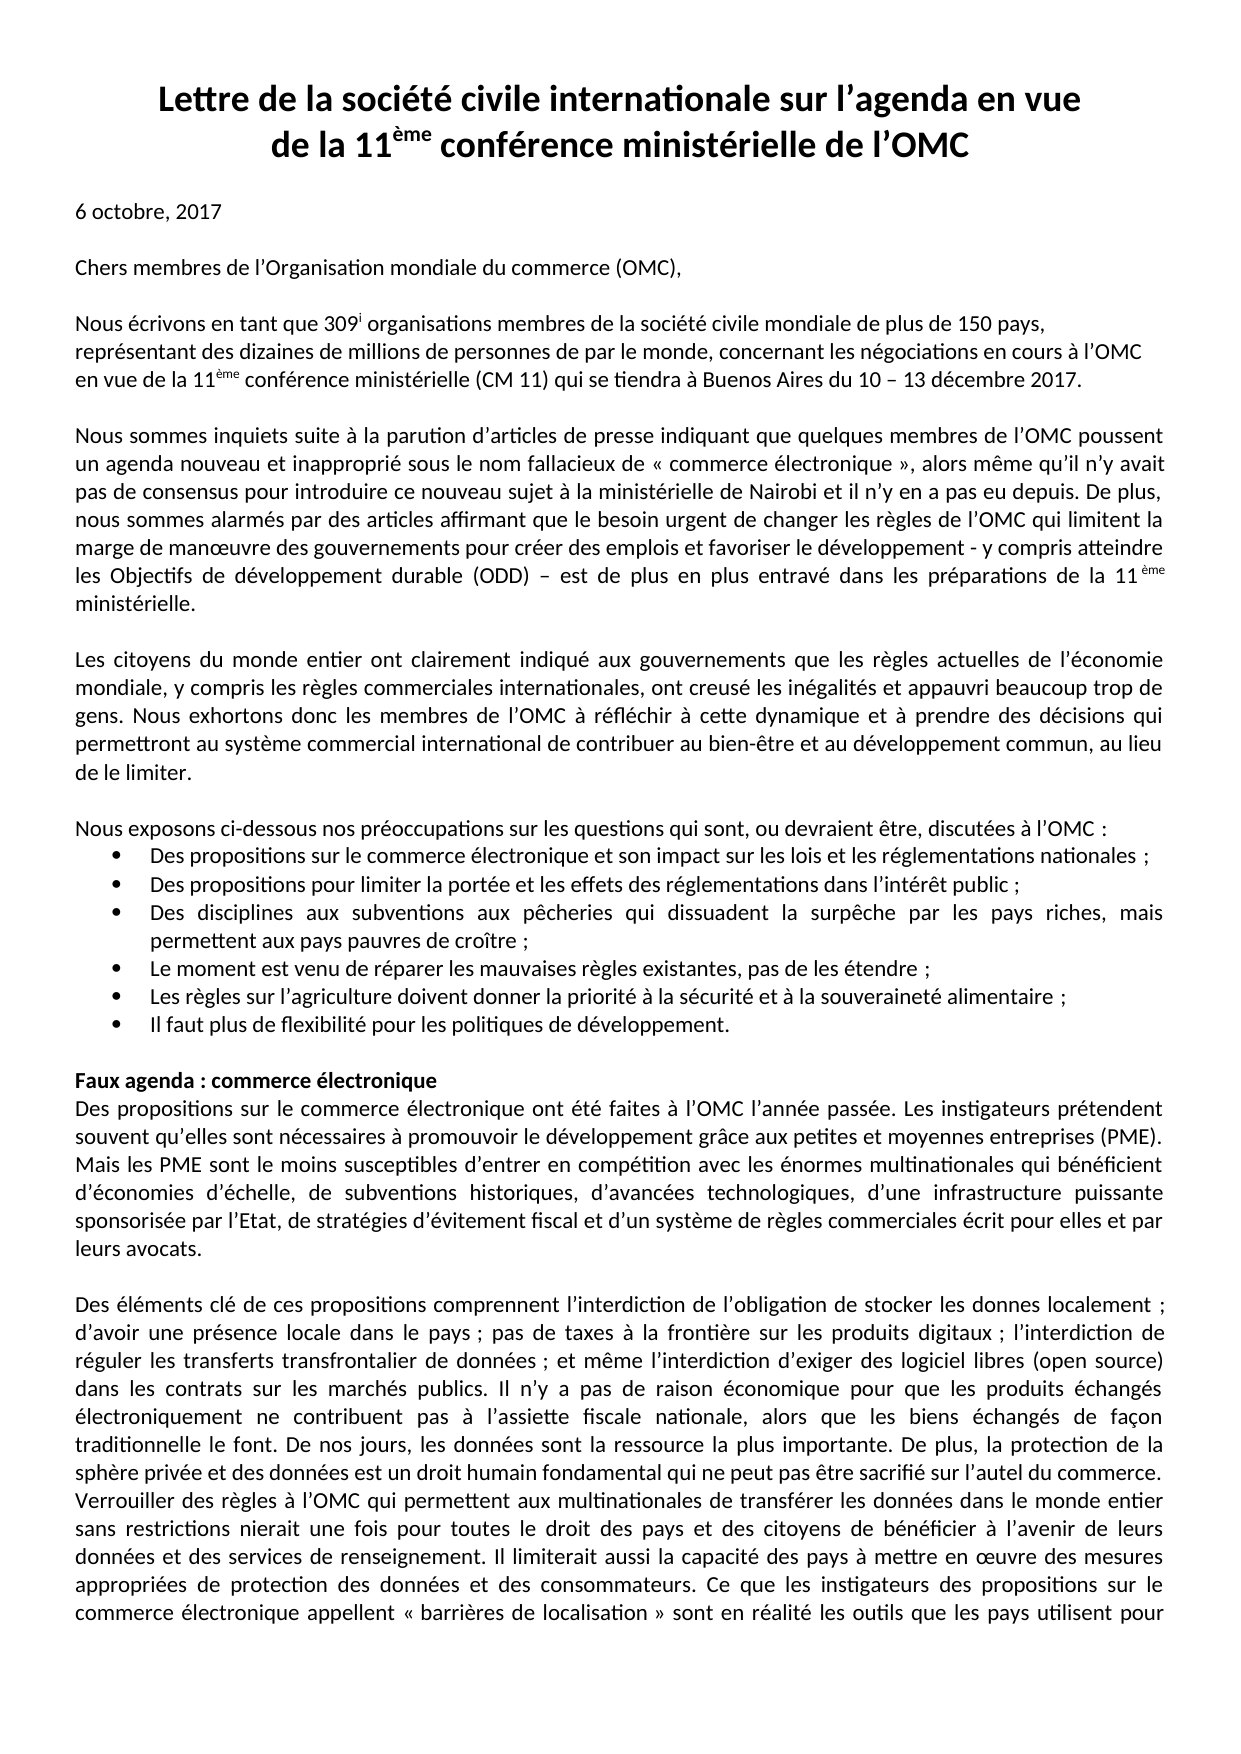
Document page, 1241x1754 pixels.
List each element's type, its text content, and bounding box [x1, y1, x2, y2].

text Faux agenda : commerce électronique [75, 1066, 1165, 1094]
list Des propositions sur le commerce électronique et son impact sur les lois et les réglementations nationales ; [112, 842, 1165, 870]
list Il faut plus de flexibilité pour les politiques de développement. [112, 1010, 1165, 1038]
text Nous sommes inquiets suite à la parution d’articles de presse indiquant que quelques membres de l’OMC poussent un agenda nouveau et inapproprié sous le nom fallacieux de « commerce électronique », alors même qu’il n’y avait pas de consensus pour introduire ce nouveau sujet à la ministérielle de Nairobi et il n’y en a pas eu depuis. De plus, nous sommes alarmés par des articles affirmant que le besoin urgent de changer les règles de l’OMC qui limitent la marge de manœuvre des gouvernements pour créer des emplois et favoriser le développement - y compris atteindre les Objectifs de développement durable (ODD) – est de plus en plus entravé dans les préparations de la 11ème ministérielle. [75, 421, 1165, 617]
text Lettre de la société civile internationale sur l’agenda en vue [75, 75, 1165, 121]
list Le moment est venu de réparer les mauvaises règles existantes, pas de les étendre ; [112, 954, 1165, 982]
text de la 11ème conférence ministérielle de l’OMC [75, 121, 1165, 167]
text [75, 1290, 1165, 1626]
list Des disciplines aux subventions aux pêcheries qui dissuadent la surpêche par les pays riches, mais permettent aux pays pauvres de croître ; [112, 898, 1165, 954]
list Des propositions pour limiter la portée et les effets des réglementations dans l’intérêt public ; [112, 870, 1165, 898]
text Les citoyens du monde entier ont clairement indiqué aux gouvernements que les règles actuelles de l’économie mondiale, y compris les règles commerciales internationales, ont creusé les inégalités et appauvri beaucoup trop de gens. Nous exhortons donc les membres de l’OMC à réfléchir à cette dynamique et à prendre des décisions qui permettront au système commercial international de contribuer au bien-être et au développement commun, au lieu de le limiter. [75, 646, 1165, 786]
list Les règles sur l’agriculture doivent donner la priorité à la sécurité et à la souveraineté alimentaire ; [112, 982, 1165, 1010]
text Chers membres de l’Organisation mondiale du commerce (OMC), [75, 253, 1165, 281]
text Nous exposons ci-dessous nos préoccupations sur les questions qui sont, ou devraient être, discutées à l’OMC : [75, 814, 1165, 842]
text 6 octobre, 2017 [75, 197, 1165, 225]
text Des propositions sur le commerce électronique ont été faites à l’OMC l’année passée. Les instigateurs prétendent souvent qu’elles sont nécessaires à promouvoir le développement grâce aux petites et moyennes entreprises (PME). Mais les PME sont le moins susceptibles d’entrer en compétition avec les énormes multinationales qui bénéficient d’économies d’échelle, de subventions historiques, d’avancées technologiques, d’une infrastructure puissante sponsorisée par l’Etat, de stratégies d’évitement fiscal et d’un système de règles commerciales écrit pour elles et par leurs avocats. [75, 1094, 1165, 1262]
text Nous écrivons en tant que 309 organisations membres de la société civile mondiale de plus de 150 pays, représentant des dizaines de millions de personnes de par le monde, concernant les négociations en cours à l’OMC en vue de la 11ème conférence ministérielle (CM 11) qui se tiendra à Buenos Aires du 10 – 13 décembre 2017. [75, 309, 1165, 393]
